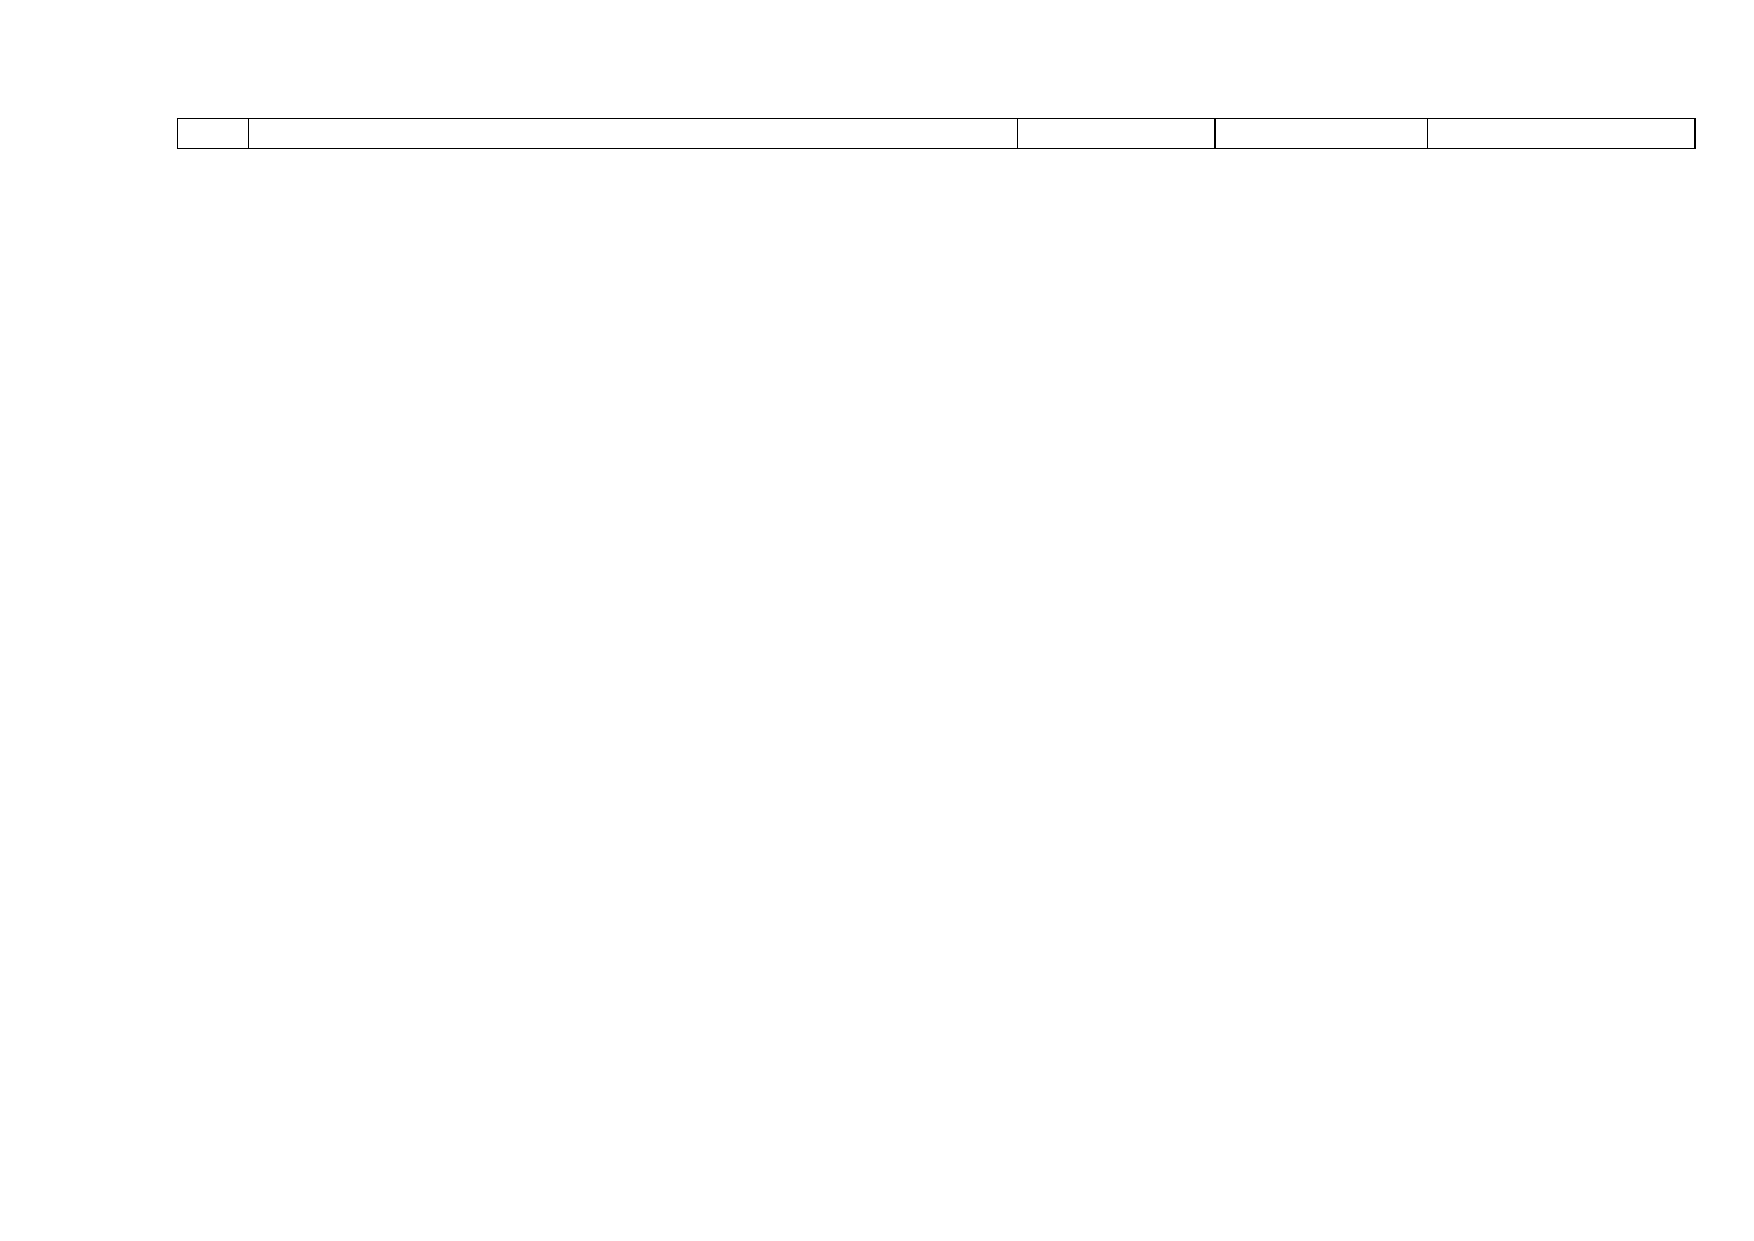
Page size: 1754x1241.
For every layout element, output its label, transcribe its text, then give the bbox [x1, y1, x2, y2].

table_cell 15 731,00 [1216, 119, 1427, 148]
table_cell [1018, 119, 1214, 148]
table_cell [1428, 119, 1694, 148]
table_cell ВСЕГО: [249, 119, 1017, 148]
table_cell [178, 119, 248, 148]
